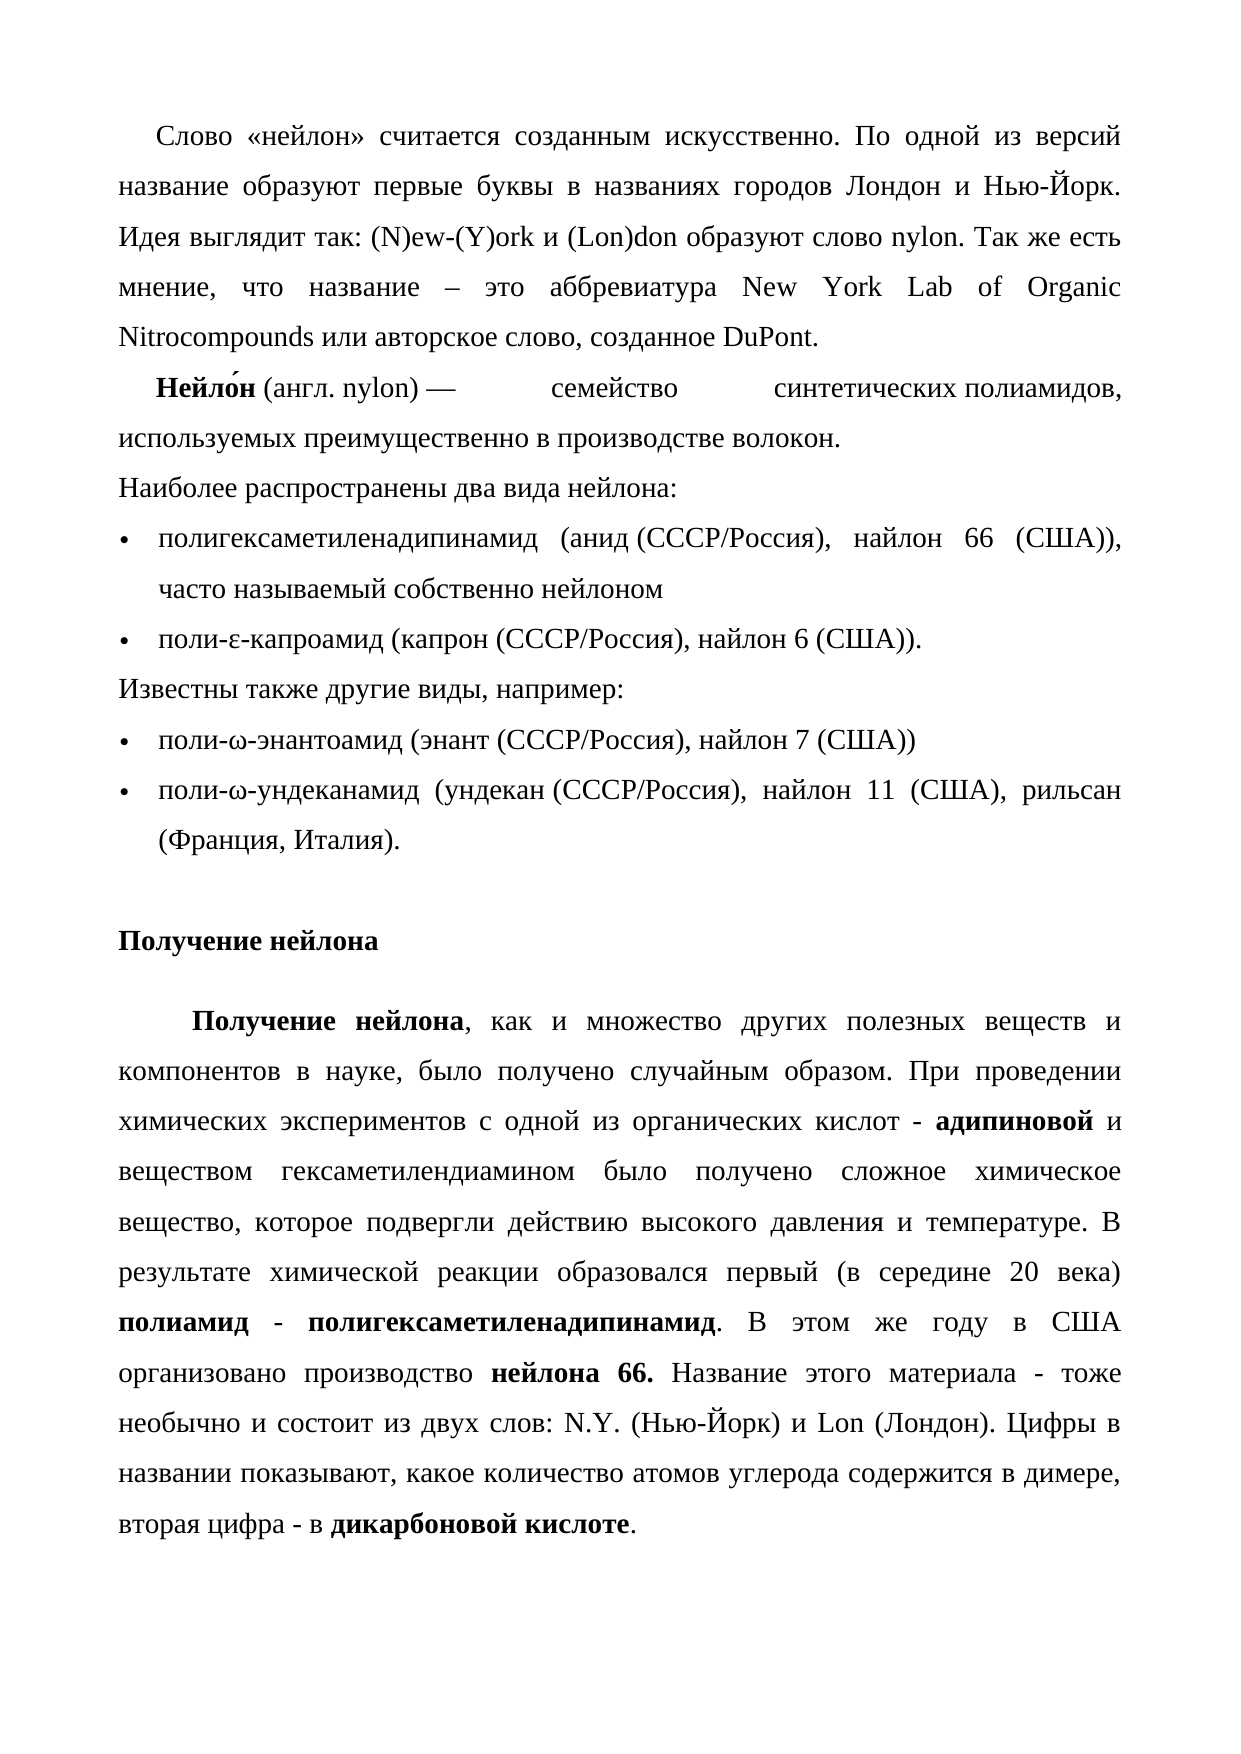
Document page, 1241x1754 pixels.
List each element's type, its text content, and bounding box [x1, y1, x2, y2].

list поли-ω-ундеканамид (ундекан (СССР/Россия), найлон 11 (США), рильсан (Франция, Италия). [121, 772, 1122, 856]
text Известны также другие виды, например: [118, 672, 1122, 705]
text Слово «нейлон» считается созданным искусственно. По одной из версий название образуют первые буквы в названиях городов Лондон и Нью-Йорк. Идея выглядит так: (N)ew-(Y)ork и (Lon)don образуют слово nylon. Так же есть мнение, что название – это аббревиатура New York Lab of Organic Nitrocompounds или авторское слово, созданное DuPont. [118, 118, 1122, 353]
list поли-ε-капроамид (капрон (СССР/Россия), найлон 6 (США)). [121, 621, 1122, 655]
list полигексаметиленадипинамид (анид (СССР/Россия), найлон 66 (США)), часто называемый собственно нейлоном [121, 521, 1122, 604]
list поли-ω-энантоамид (энант (СССР/Россия), найлон 7 (США)) [121, 722, 1122, 755]
text Получение нейлона [118, 923, 1122, 957]
text Получение нейлона, как и множество других полезных веществ и компонентов в науке, было получено случайным образом. При проведении химических экспериментов с одной из органических кислот - адипиновой и веществом гексаметилендиамином было получено сложное химическое вещество, которое подвергли действию высокого давления и температуре. В результате химической реакции образовался первый (в середине 20 века) полиамид - полигексаметиленадипинамид. В этом же году в США организовано производство нейлона 66. Название этого материала - тоже необычно и состоит из двух слов: N.Y. (Нью-Йорк) и Lon (Лондон). Цифры в названии показывают, какое количество атомов углерода содержится в димере, вторая цифра - в дикарбоновой кислоте. [118, 1003, 1122, 1539]
text Наиболее распространены два вида нейлона: [118, 470, 1122, 504]
text Нейло́н (англ. nylon) — семейство синтетических полиамидов, используемых преимущественно в производстве волокон. [118, 370, 1122, 453]
